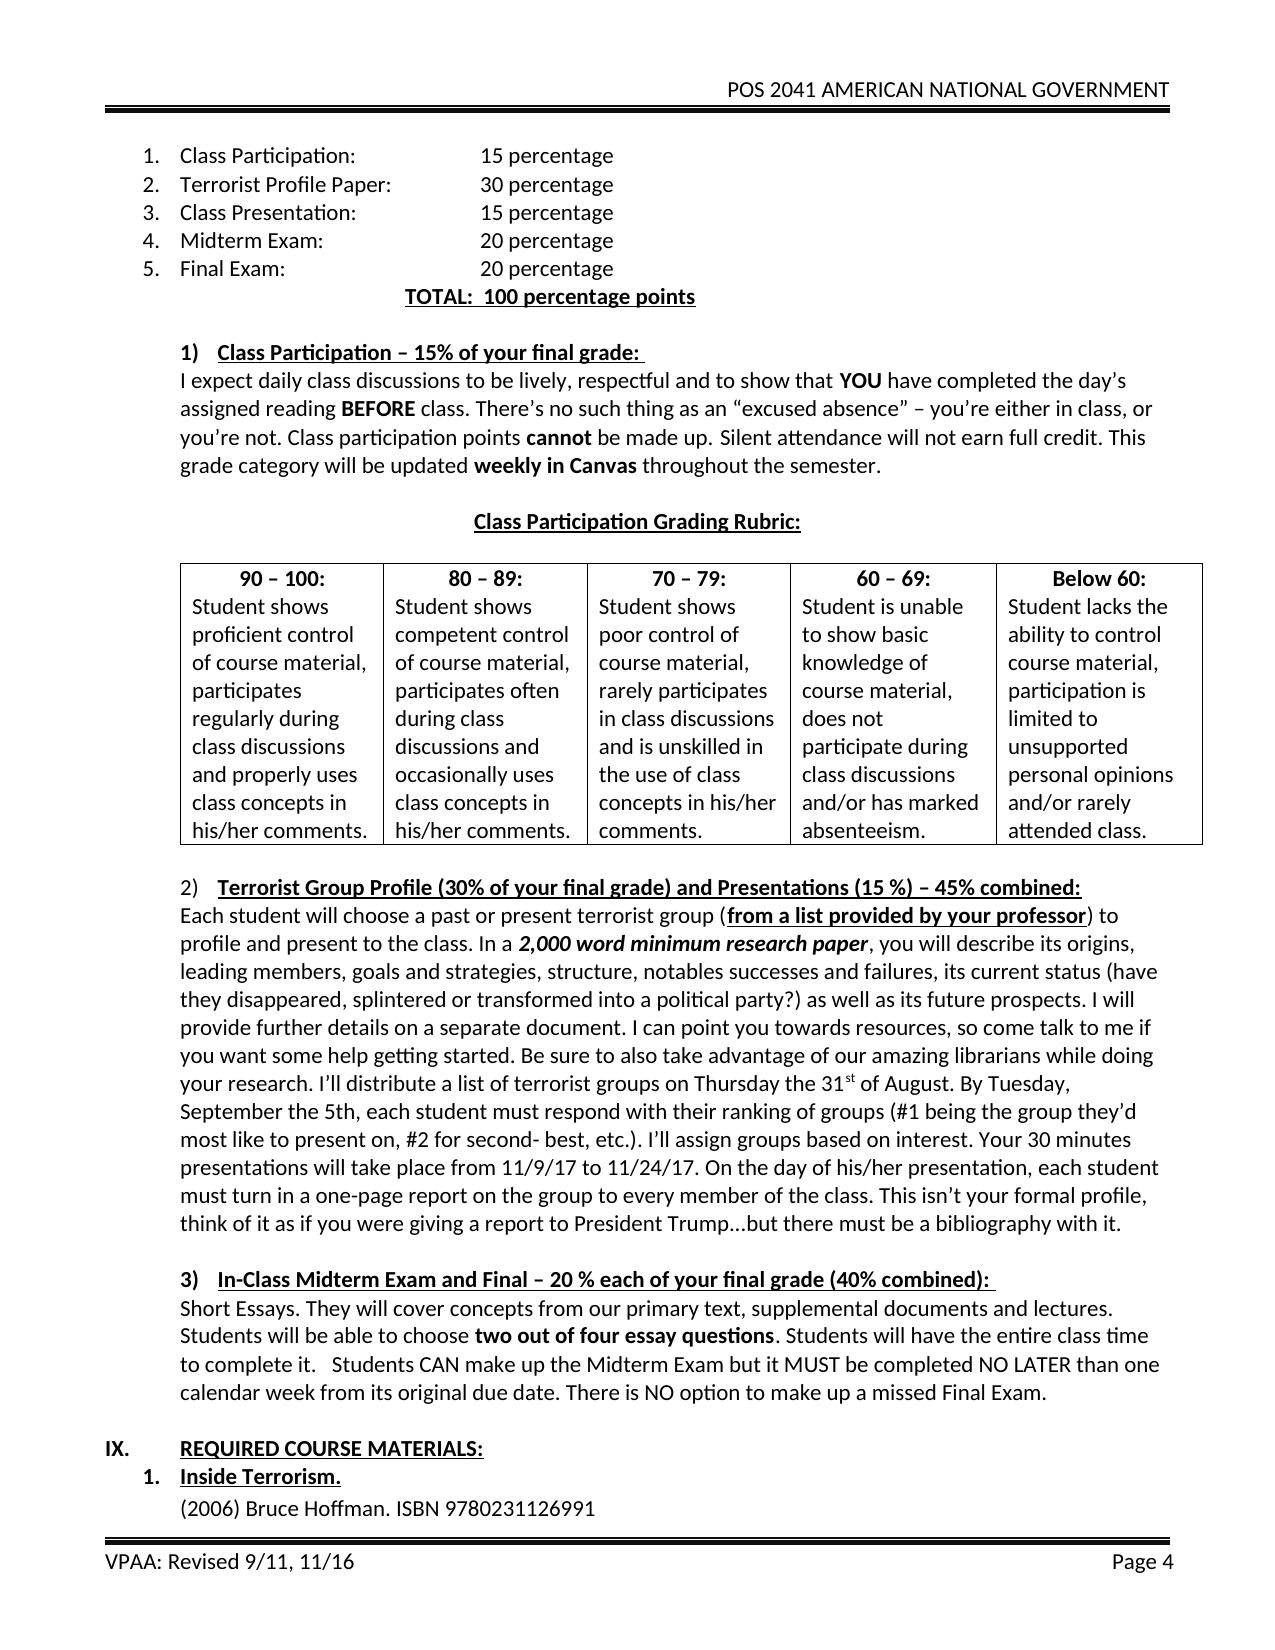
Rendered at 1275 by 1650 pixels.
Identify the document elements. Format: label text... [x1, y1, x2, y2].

list Class Presentation: 15 percentage [142, 198, 1170, 226]
list REQUIRED COURSE MATERIALS: [105, 1434, 1170, 1462]
list In-Class Midterm Exam and Final – 20 % each of your final grade (40% combined): [180, 1266, 1170, 1294]
text Short Essays. They will cover concepts from our primary text, supplemental documents and lectures. Students will be able to choose two out of four essay questions. Students will have the entire class time to complete it. Students CAN make up the Midterm Exam but it MUST be completed NO LATER than one calendar week from its original due date. There is NO option to make up a missed Final Exam. [180, 1294, 1170, 1406]
text Class Participation Grading Rubric: [105, 507, 1170, 535]
list Terrorist Group Profile (30% of your final grade) and Presentations (15 %) – 45% combined: [180, 873, 1170, 901]
table_header Below 60: Student lacks the ability to control course material, participation is limited to unsupported personal opinions and/or rarely attended class. [997, 564, 1202, 844]
text Each student will choose a past or present terrorist group (from a list provided by your professor) to profile and present to the class. In a 2,000 word minimum research paper, you will describe its origins, leading members, goals and strategies, structure, notables successes and failures, its current status (have they disappeared, splintered or transformed into a political party?) as well as its future prospects. I will provide further details on a separate document. I can point you towards resources, so come talk to me if you want some help getting started. Be sure to also take advantage of our amazing librarians while doing your research. I’ll distribute a list of terrorist groups on Thursday the 31st of August. By Tuesday, September the 5th, each student must respond with their ranking of groups (#1 being the group they’d most like to present on, #2 for second- best, etc.). I’ll assign groups based on interest. Your 30 minutes presentations will take place from 11/9/17 to 11/24/17. On the day of his/her presentation, each student must turn in a one-page report on the group to every member of the class. This isn’t your formal profile, think of it as if you were giving a report to President Trump...but there must be a bibliography with it. [180, 901, 1170, 1238]
table_header 90 – 100: Student shows proficient control of course material, participates regularly during class discussions and properly uses class concepts in his/her comments. [181, 564, 383, 844]
list Final Exam: 20 percentage [142, 254, 1170, 282]
list Terrorist Profile Paper: 30 percentage [142, 170, 1170, 198]
list Class Participation: 15 percentage [142, 142, 1170, 170]
list TOTAL: 100 percentage points [330, 282, 1170, 310]
list Midterm Exam: 20 percentage [142, 226, 1170, 254]
list (2006) Bruce Hoffman. ISBN 9780231126991 [180, 1494, 1170, 1522]
list Inside Terrorism. [142, 1462, 1170, 1490]
text I expect daily class discussions to be lively, respectful and to show that YOU have completed the day’s assigned reading BEFORE class. There’s no such thing as an “excused absence” – you’re either in class, or you’re not. Class participation points cannot be made up. Silent attendance will not earn full credit. This grade category will be updated weekly in Canvas throughout the semester. [180, 366, 1170, 479]
table_header 60 – 69: Student is unable to show basic knowledge of course material, does not participate during class discussions and/or has marked absenteeism. [791, 564, 996, 844]
table_header 70 – 79: Student shows poor control of course material, rarely participates in class discussions and is unskilled in the use of class concepts in his/her comments. [588, 564, 790, 844]
table_header 80 – 89: Student shows competent control of course material, participates often during class discussions and occasionally uses class concepts in his/her comments. [384, 564, 587, 844]
list Class Participation – 15% of your final grade: [180, 338, 1170, 366]
